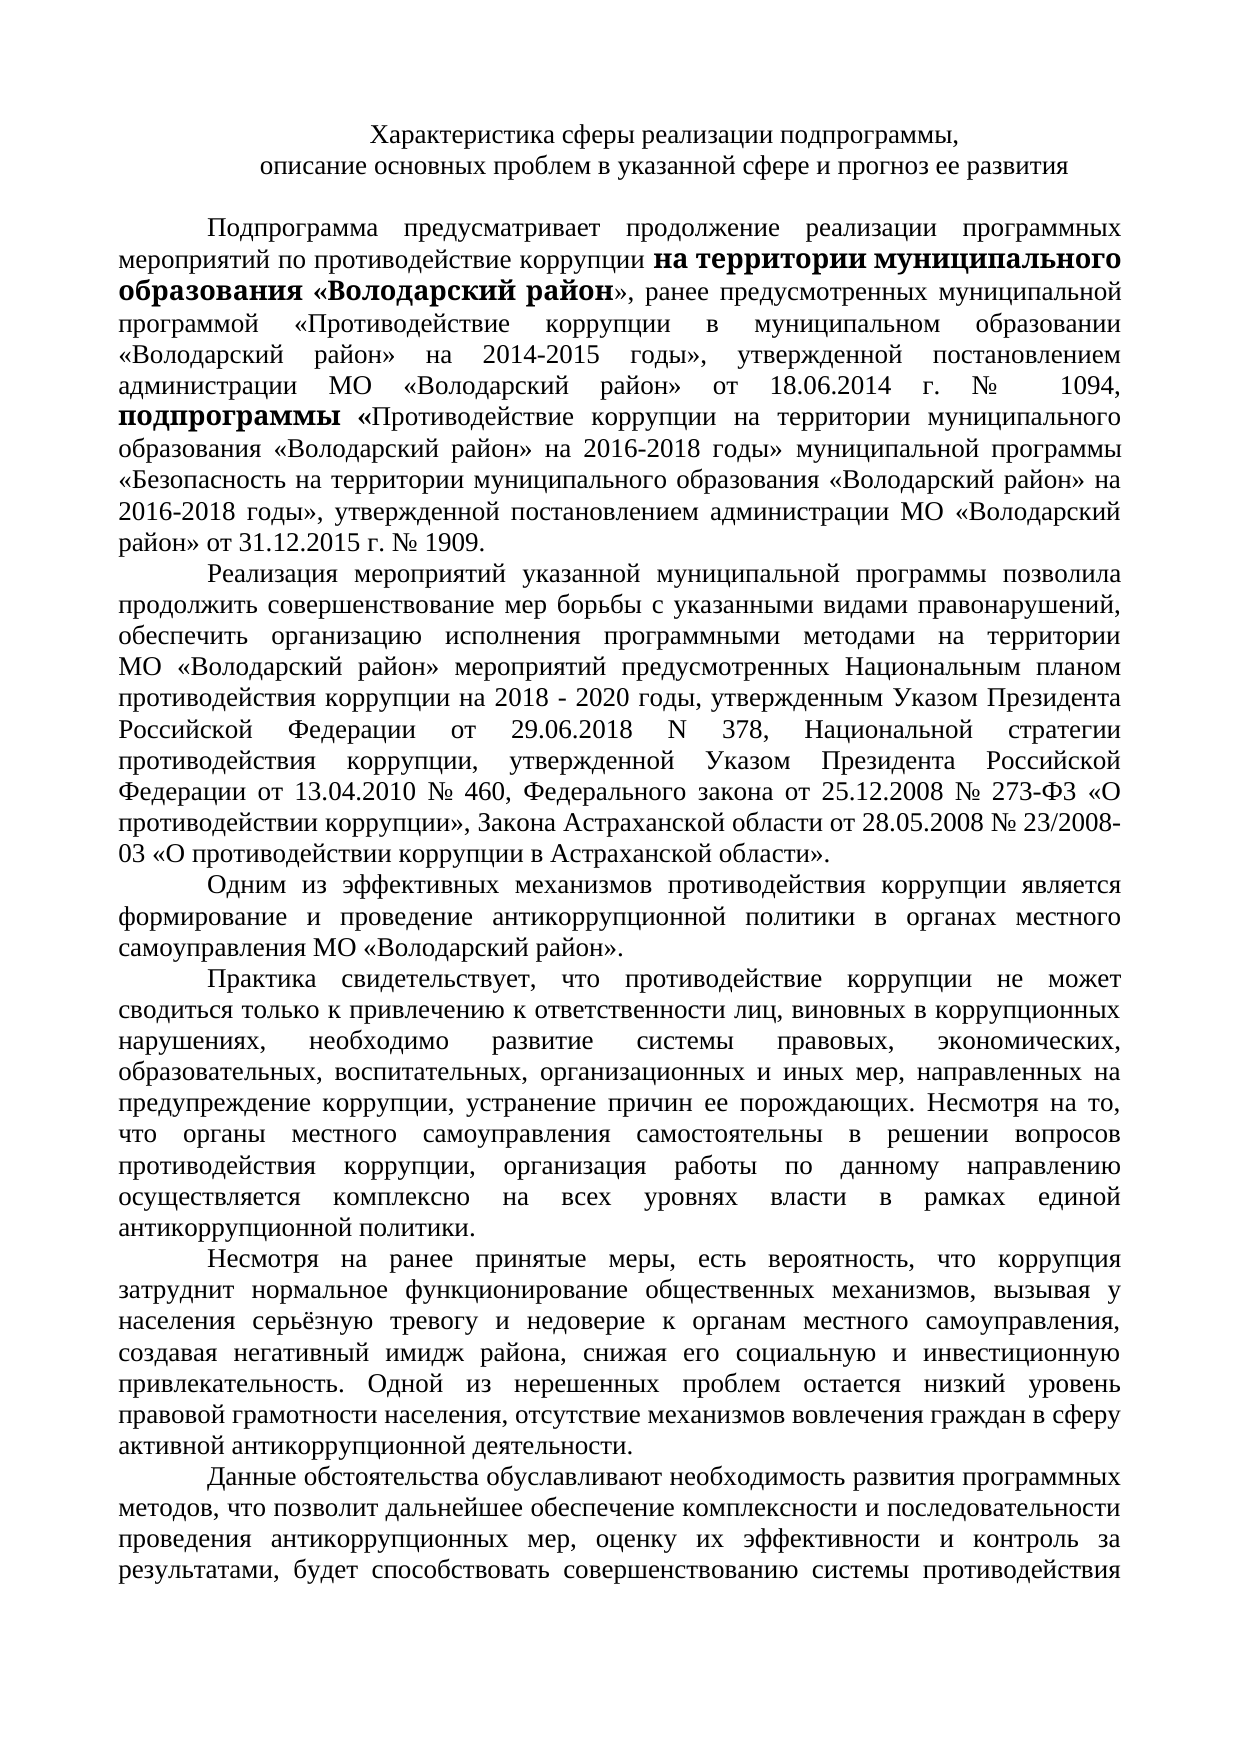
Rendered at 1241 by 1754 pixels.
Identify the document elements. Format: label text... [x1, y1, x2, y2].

text описание основных проблем в указанной сфере и прогноз ее развития [118, 149, 1122, 180]
text Несмотря на ранее принятые меры, есть вероятность, что коррупция затруднит нормальное функционирование общественных механизмов, вызывая у населения серьёзную тревогу и недоверие к органам местного самоуправления, создавая негативный имидж района, снижая его социальную и инвестиционную привлекательность. Одной из нерешенных проблем остается низкий уровень правовой грамотности населения, отсутствие механизмов вовлечения граждан в сферу активной антикоррупционной деятельности. [118, 1242, 1122, 1460]
text Характеристика сферы реализации подпрограммы, [118, 118, 1122, 149]
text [118, 1460, 1122, 1585]
text Одним из эффективных механизмов противодействия коррупции является формирование и проведение антикоррупционной политики в органах местного самоуправления МО «Володарский район». [118, 868, 1122, 962]
text Подпрограмма предусматривает продолжение реализации программных мероприятий по противодействие коррупции на территории муниципального образования «Володарский район», ранее предусмотренных муниципальной программой «Противодействие коррупции в муниципальном образовании «Володарский район» на 2014-2015 годы», утвержденной постановлением администрации МО «Володарский район» от 18.06.2014 г. № 1094, подпрограммы «Противодействие коррупции на территории муниципального образования «Володарский район» на 2016-2018 годы» муниципальной программы «Безопасность на территории муниципального образования «Володарский район» на 2016-2018 годы», утвержденной постановлением администрации МО «Володарский район» от 31.12.2015 г. № 1909. [118, 212, 1122, 557]
text Практика свидетельствует, что противодействие коррупции не может сводиться только к привлечению к ответственности лиц, виновных в коррупционных нарушениях, необходимо развитие системы правовых, экономических, образовательных, воспитательных, организационных и иных мер, направленных на предупреждение коррупции, устранение причин ее порождающих. Несмотря на то, что органы местного самоуправления самостоятельны в решении вопросов противодействия коррупции, организация работы по данному направлению осуществляется комплексно на всех уровнях власти в рамках единой антикоррупционной политики. [118, 962, 1122, 1242]
text Реализация мероприятий указанной муниципальной программы позволила продолжить совершенствование мер борьбы с указанными видами правонарушений, обеспечить организацию исполнения программными методами на территории МО «Володарский район» мероприятий предусмотренных Национальным планом противодействия коррупции на 2018 - 2020 годы, утвержденным Указом Президента Российской Федерации от 29.06.2018 N 378, Национальной стратегии противодействия коррупции, утвержденной Указом Президента Российской Федерации от 13.04.2010 № 460, Федерального закона от 25.12.2008 № 273-Ф3 «О противодействии коррупции», Закона Астраханской области от 28.05.2008 № 23/2008-03 «О противодействии коррупции в Астраханской области». [118, 557, 1122, 868]
